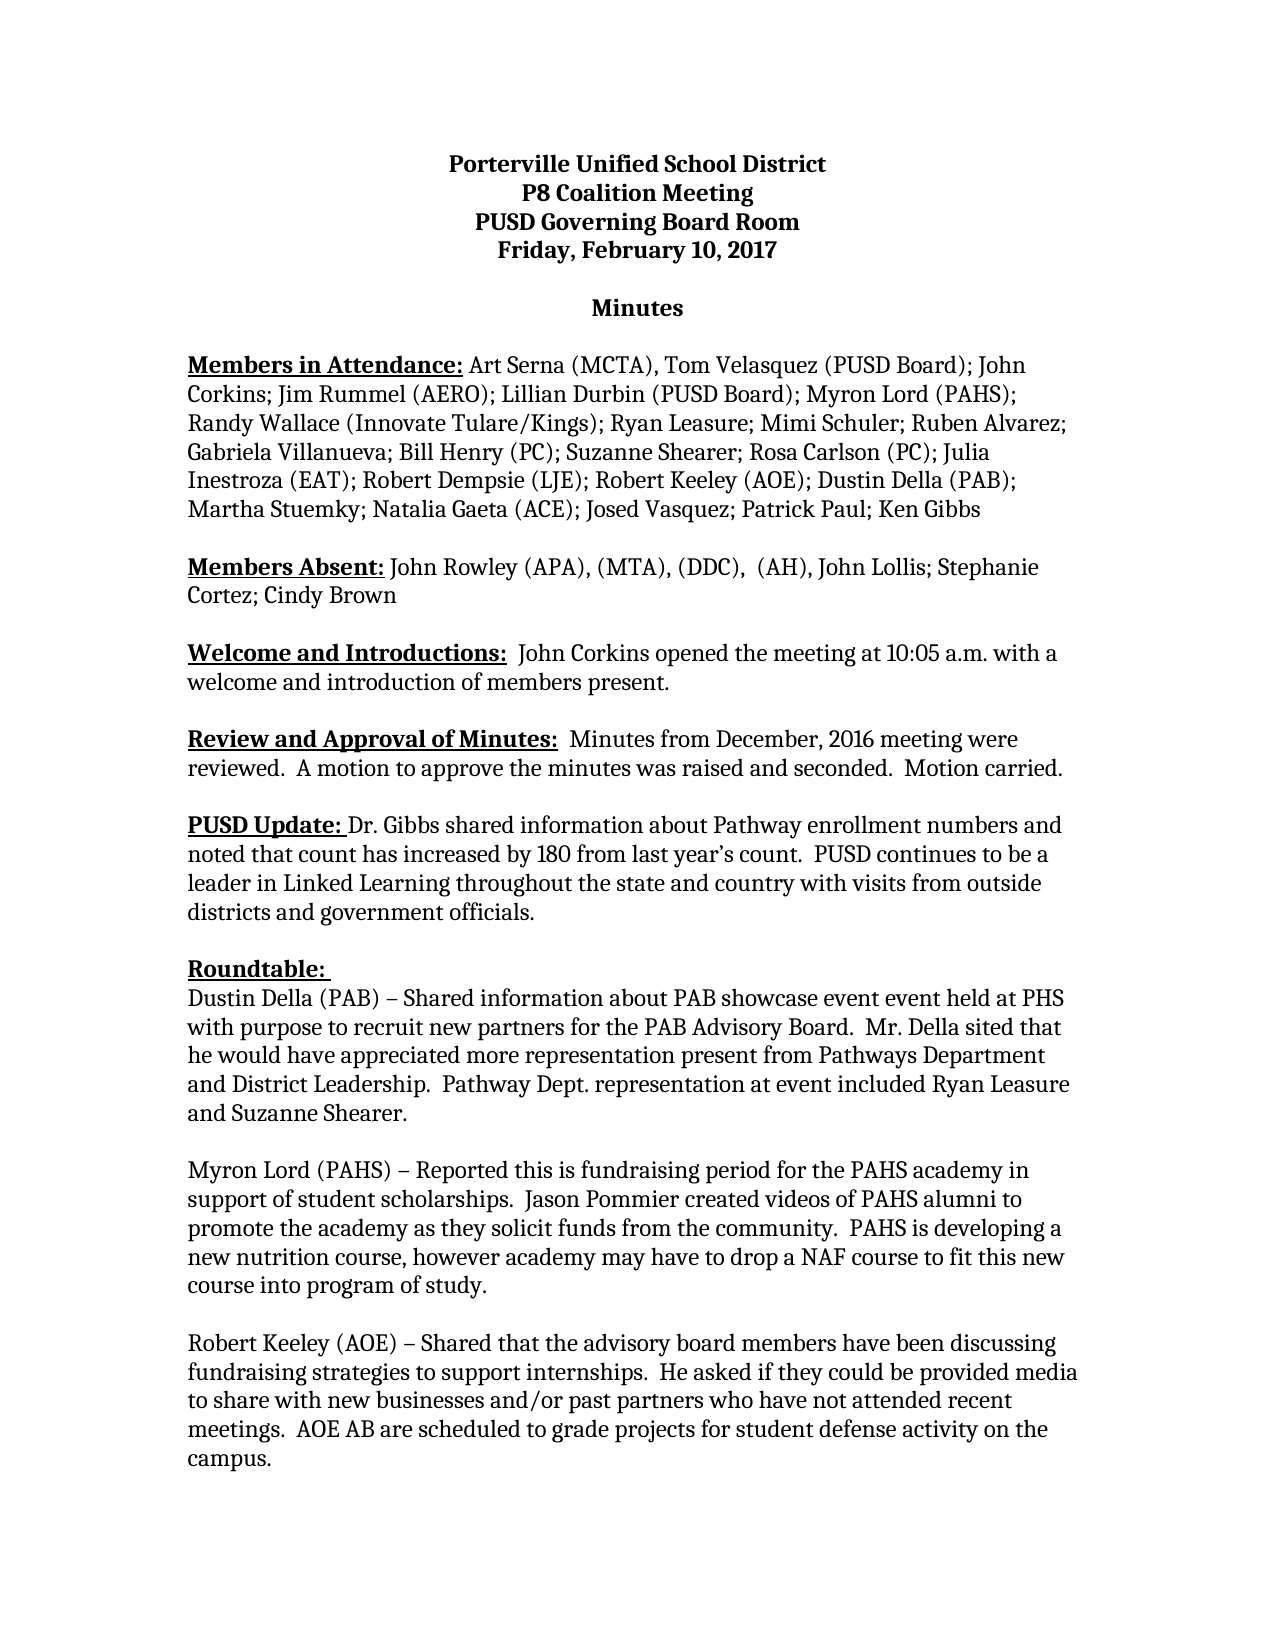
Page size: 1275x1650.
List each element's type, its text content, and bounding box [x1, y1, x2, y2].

text Members Absent: John Rowley (APA), (MTA), (DDC), (AH), John Lollis; Stephanie Cortez; Cindy Brown [187, 552, 1087, 610]
text Members in Attendance: Art Serna (MCTA), Tom Velasquez (PUSD Board); John Corkins; Jim Rummel (AERO); Lillian Durbin (PUSD Board); Myron Lord (PAHS); Randy Wallace (Innovate Tulare/Kings); Ryan Leasure; Mimi Schuler; Ruben Alvarez; Gabriela Villanueva; Bill Henry (PC); Suzanne Shearer; Rosa Carlson (PC); Julia Inestroza (EAT); Robert Dempsie (LJE); Robert Keeley (AOE); Dustin Della (PAB); Martha Stuemky; Natalia Gaeta (ACE); Josed Vasquez; Patrick Paul; Ken Gibbs [187, 351, 1087, 524]
text PUSD Governing Board Room [187, 207, 1087, 236]
text Robert Keeley (AOE) – Shared that the advisory board members have been discussing fundraising strategies to support internships. He asked if they could be provided media to share with new businesses and/or past partners who have not attended recent meetings. AOE AB are scheduled to grade projects for student defense activity on the campus. [187, 1329, 1087, 1472]
text Myron Lord (PAHS) – Reported this is fundraising period for the PAHS academy in support of student scholarships. Jason Pommier created videos of PAHS alumni to promote the academy as they solicit funds from the community. PAHS is developing a new nutrition course, however academy may have to drop a NAF course to fit this new course into program of study. [187, 1156, 1087, 1300]
text PUSD Update: Dr. Gibbs shared information about Pathway enrollment numbers and noted that count has increased by 180 from last year’s count. PUSD continues to be a leader in Linked Learning throughout the state and country with visits from outside districts and government officials. [187, 811, 1087, 926]
text Review and Approval of Minutes: Minutes from December, 2016 meeting were reviewed. A motion to approve the minutes was raised and seconded. Motion carried. [187, 725, 1087, 782]
text Welcome and Introductions: John Corkins opened the meeting at 10:05 a.m. with a welcome and introduction of members present. [187, 639, 1087, 696]
text Roundtable: [187, 955, 1087, 984]
text Dustin Della (PAB) – Shared information about PAB showcase event event held at PHS with purpose to recruit new partners for the PAB Advisory Board. Mr. Della sited that he would have appreciated more representation present from Pathways Department and District Leadership. Pathway Dept. representation at event included Ryan Leasure and Suzanne Shearer. [187, 984, 1087, 1127]
text Minutes [187, 294, 1087, 322]
text Friday, February 10, 2017 [187, 236, 1087, 265]
text Porterville Unified School District [187, 150, 1087, 179]
text P8 Coalition Meeting [187, 179, 1087, 207]
